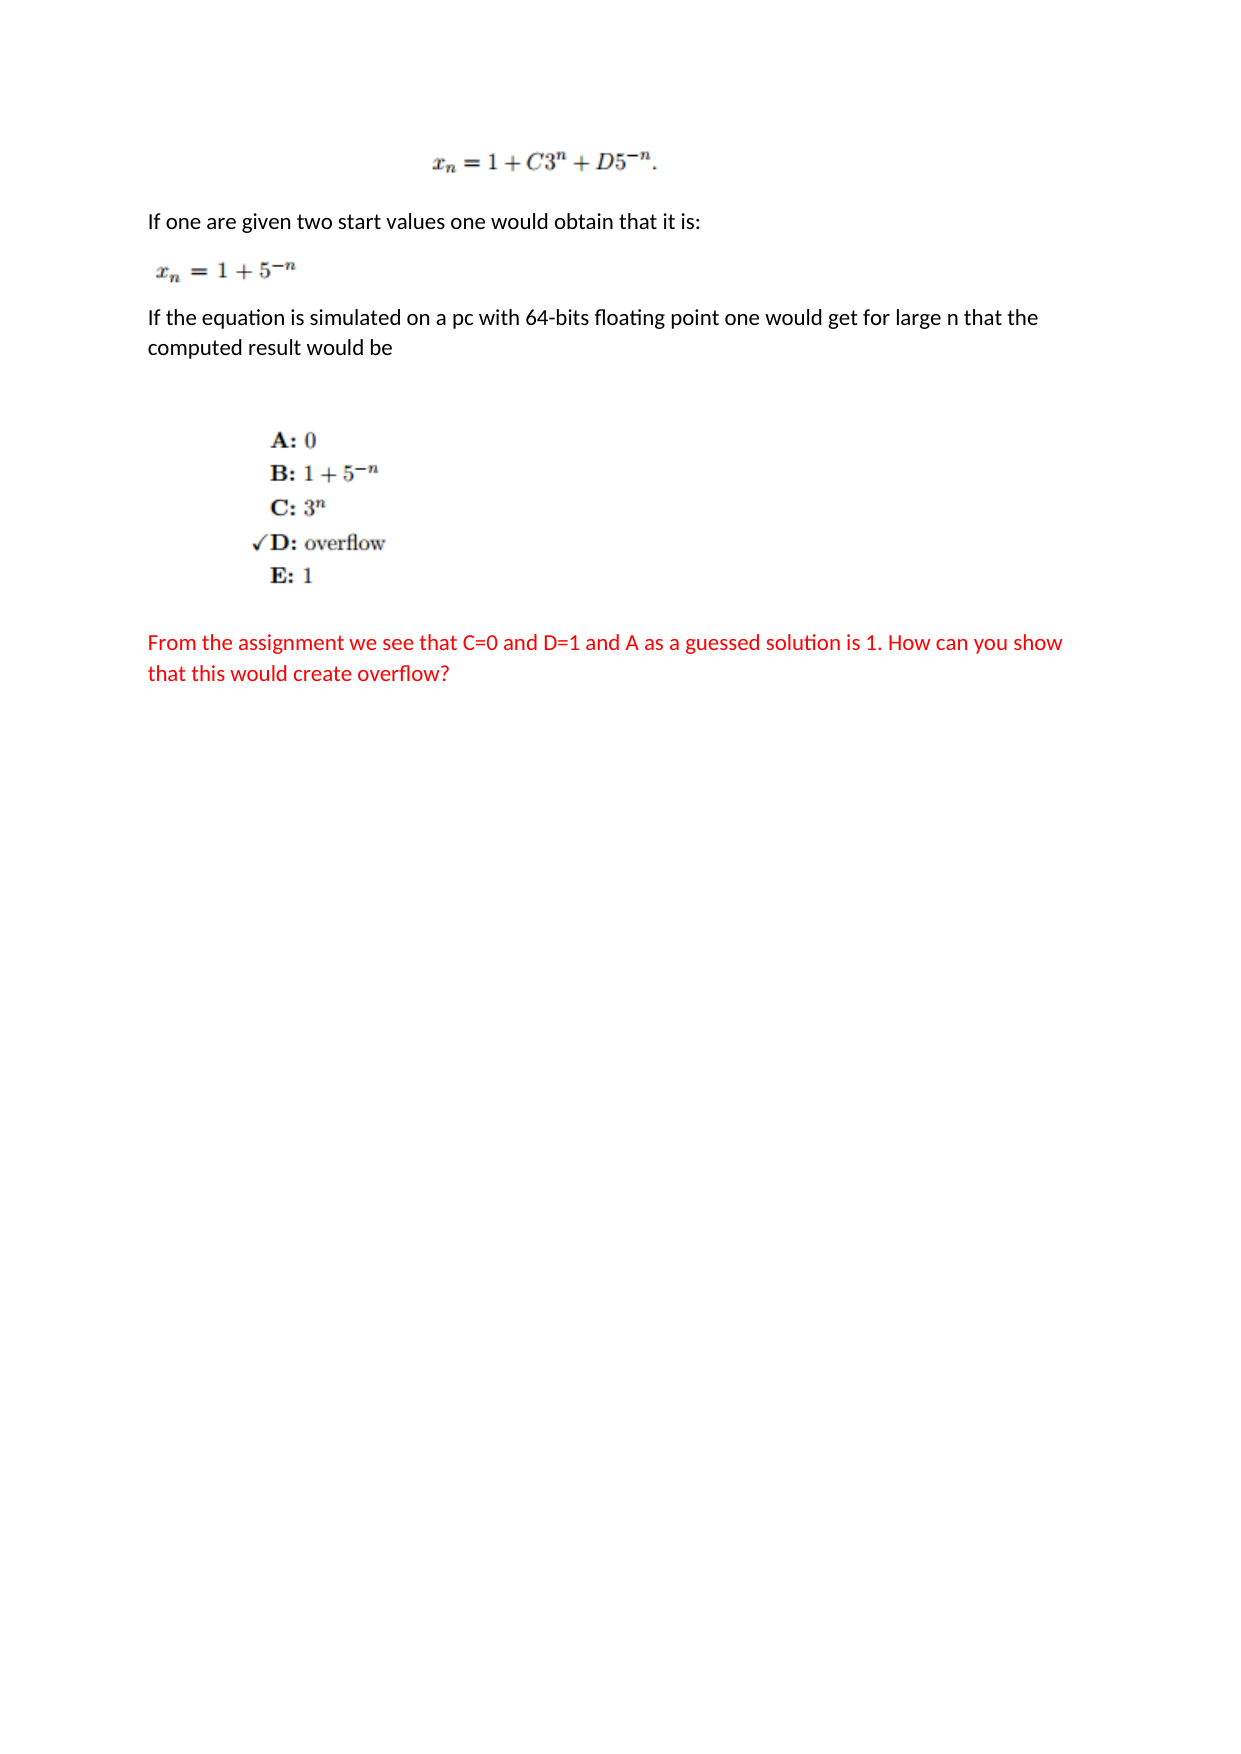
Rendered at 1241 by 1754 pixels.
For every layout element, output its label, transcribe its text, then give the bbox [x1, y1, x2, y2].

picture [147, 147, 832, 189]
text From the assignment we see that C=0 and D=1 and A as a guessed solution is 1. How can you show that this would create overflow? [148, 628, 1093, 687]
text If the equation is simulated on a pc with 64-bits floating point one would get for large n that the computed result would be [148, 303, 1093, 361]
text If one are given two start values one would obtain that it is: [148, 207, 1093, 235]
picture [147, 253, 298, 284]
picture [147, 426, 1089, 610]
